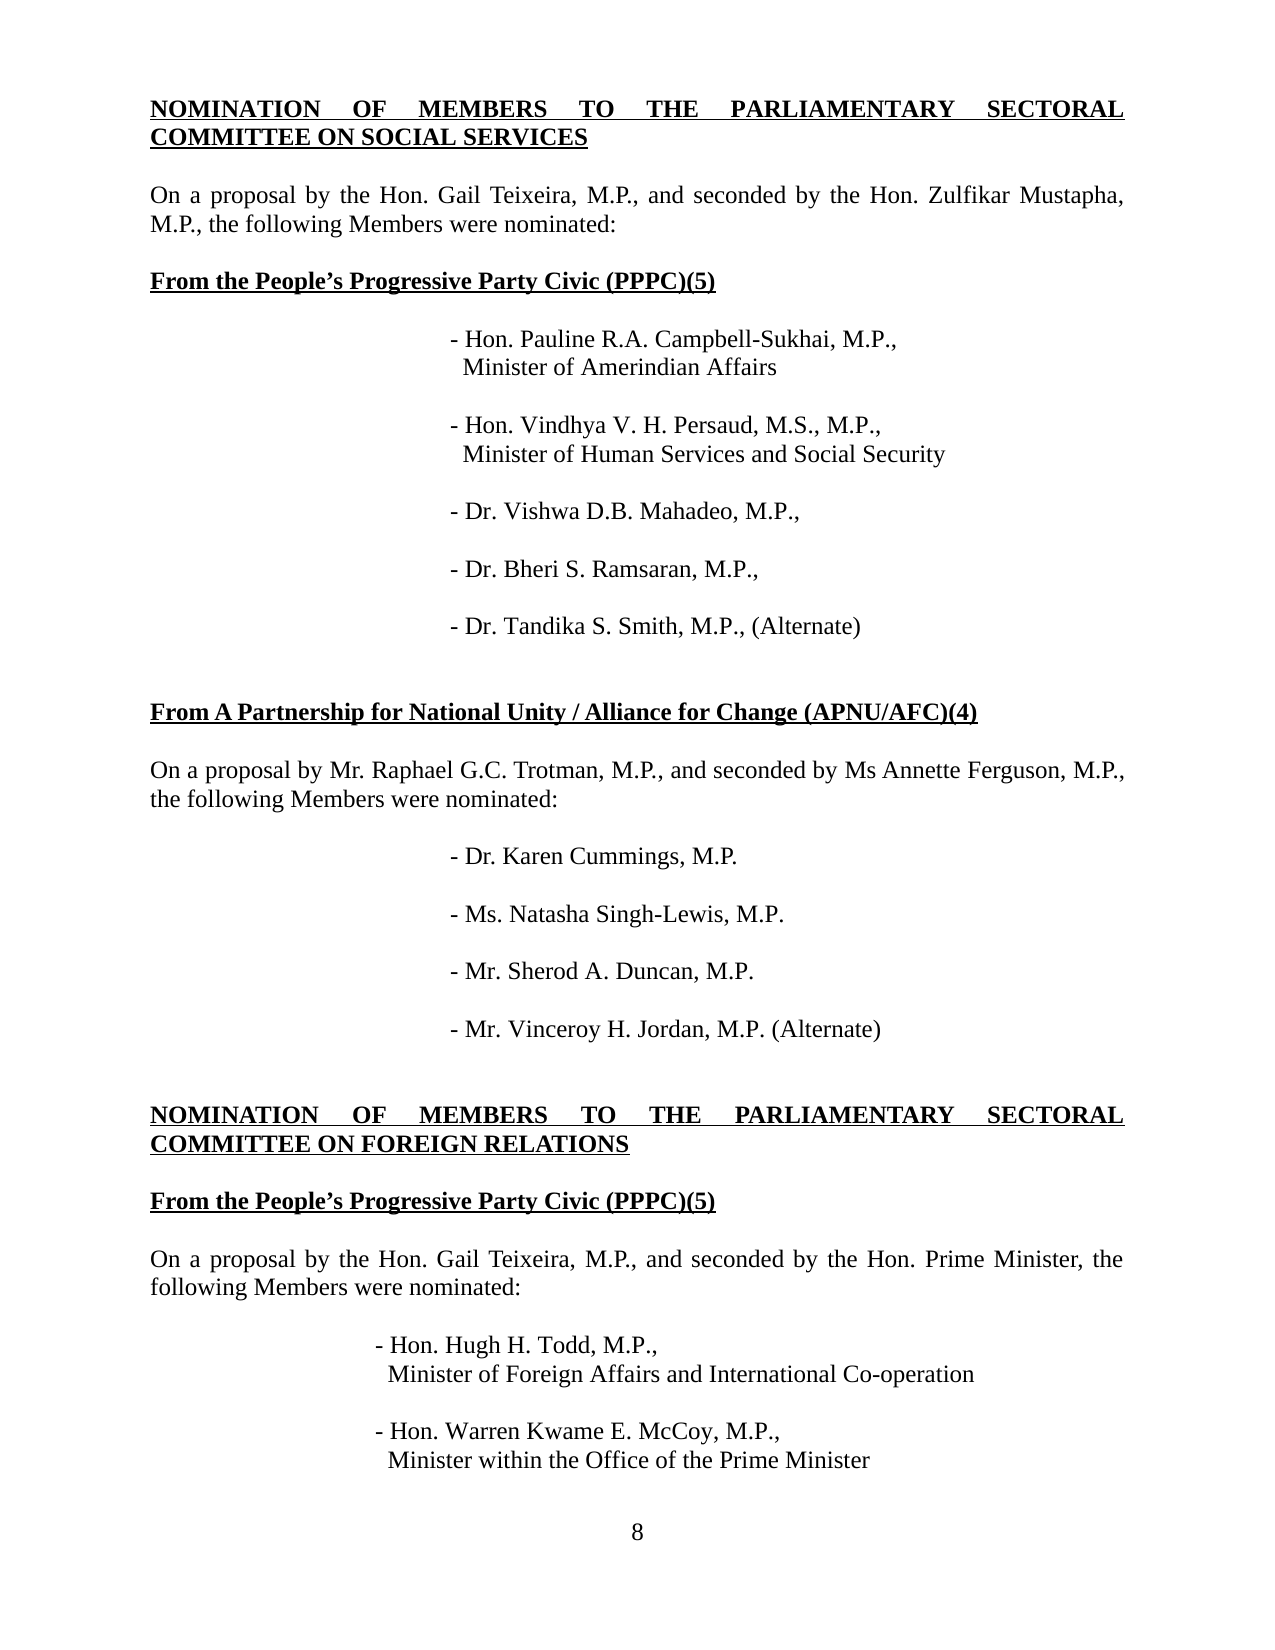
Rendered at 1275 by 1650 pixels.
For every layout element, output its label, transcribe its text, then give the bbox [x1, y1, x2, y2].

text - Dr. Vishwa D.B. Mahadeo, M.P., [375, 496, 1125, 525]
text Minister of Human Services and Social Security [300, 439, 1125, 467]
text NOMINATION OF MEMBERS TO THE PARLIAMENTARY SECTORAL COMMITTEE ON FOREIGN RELATIONS [150, 1100, 1125, 1125]
text From the People’s Progressive Party Civic (PPPC)(5) [150, 266, 1125, 295]
text NOMINATION OF MEMBERS TO THE PARLIAMENTARY SECTORAL COMMITTEE ON SOCIAL SERVICES [150, 120, 1125, 151]
text - Mr. Vinceroy H. Jordan, M.P. (Alternate) [375, 1014, 1125, 1042]
text - Ms. Natasha Singh-Lewis, M.P. [150, 899, 1125, 927]
text Minister within the Office of the Prime Minister [300, 1445, 1125, 1474]
text - Hon. Hugh H. Todd, M.P., [375, 1330, 1125, 1359]
text From A Partnership for National Unity / Alliance for Change (APNU/AFC)(4) [150, 697, 1125, 726]
text NOMINATION OF MEMBERS TO THE PARLIAMENTARY SECTORAL COMMITTEE ON FOREIGN RELATIONS [150, 1126, 1125, 1157]
text Minister of Amerindian Affairs [300, 352, 1125, 381]
text Minister of Foreign Affairs and International Co-operation [300, 1359, 1125, 1387]
list - Dr. Karen Cummings, M.P. [262, 841, 1125, 870]
text From the People’s Progressive Party Civic (PPPC)(5) [150, 1186, 1125, 1215]
text - Dr. Tandika S. Smith, M.P., (Alternate) [375, 611, 1125, 640]
text - Hon. Warren Kwame E. McCoy, M.P., [300, 1416, 1125, 1445]
text On a proposal by Mr. Raphael G.C. Trotman, M.P., and seconded by Ms Annette Ferguson, M.P., the following Members were nominated: [150, 755, 1125, 812]
text - Hon. Vindhya V. H. Persaud, M.S., M.P., [375, 410, 1125, 439]
text On a proposal by the Hon. Gail Teixeira, M.P., and seconded by the Hon. Prime Minister, the following Members were nominated: [150, 1244, 1125, 1301]
text On a proposal by the Hon. Gail Teixeira, M.P., and seconded by the Hon. Zulfikar Mustapha, M.P., the following Members were nominated: [150, 180, 1125, 237]
text NOMINATION OF MEMBERS TO THE PARLIAMENTARY SECTORAL COMMITTEE ON SOCIAL SERVICES [150, 94, 1125, 119]
text - Mr. Sherod A. Duncan, M.P. [150, 956, 1125, 985]
text - Hon. Pauline R.A. Campbell-Sukhai, M.P., [375, 324, 1125, 352]
text - Dr. Bheri S. Ramsaran, M.P., [375, 554, 1125, 582]
